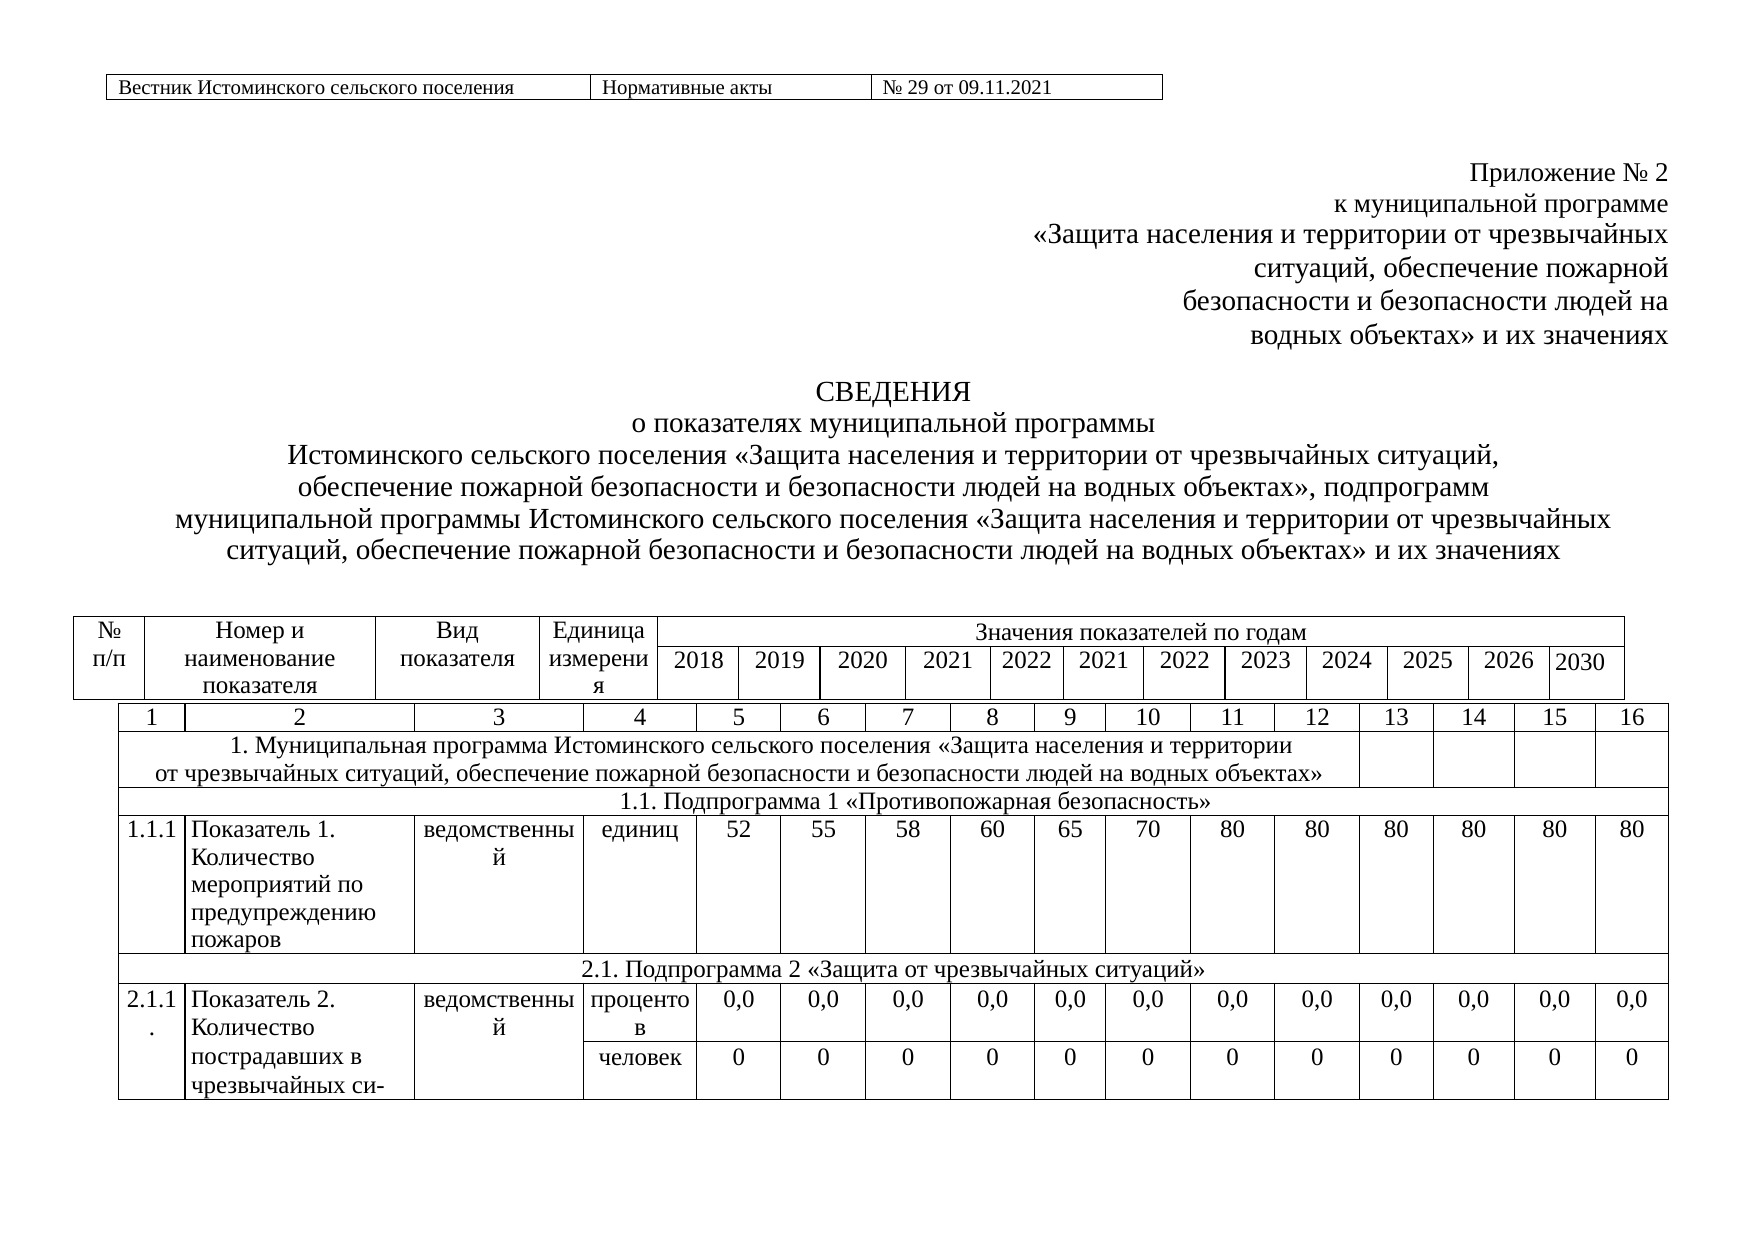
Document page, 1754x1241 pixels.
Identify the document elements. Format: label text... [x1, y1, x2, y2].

table_header 9 [1035, 704, 1105, 731]
table_cell 0,0 [781, 984, 865, 1041]
table_cell 0,0 [951, 984, 1034, 1041]
table_header 15 [1515, 704, 1595, 731]
table_header Единица измерения [540, 617, 657, 699]
table_cell 2024 [1307, 647, 1387, 699]
table_cell 0,0 [1275, 984, 1359, 1041]
table_header 13 [1360, 704, 1433, 731]
table_header 8 [951, 704, 1034, 731]
table_cell 0,0 [1035, 984, 1105, 1041]
table_header № п/п [74, 617, 144, 699]
table_cell 80 [1360, 816, 1433, 953]
table_cell ведомственный [415, 984, 583, 1099]
table_cell 2.1. Подпрограмма 2 «Защита от чрезвычайных ситуаций» [119, 954, 1668, 983]
table_cell 80 [1596, 816, 1668, 953]
table_cell [1515, 732, 1595, 787]
table_header 14 [1434, 704, 1514, 731]
table_cell 0 [1360, 1042, 1433, 1099]
text «Защита населения и территории от чрезвычайных [118, 218, 1668, 250]
table_cell 55 [781, 816, 865, 953]
table_cell 2019 [739, 647, 819, 699]
table_header 6 [781, 704, 865, 731]
table_cell [1360, 732, 1433, 787]
table_header Номер и наименование показателя [145, 617, 375, 699]
text о показателях муниципальной программы [118, 407, 1668, 439]
table_header Вид показателя [376, 617, 539, 699]
table_cell 2021 [1064, 647, 1143, 699]
table_cell Показатель 2. Количество пострадавших в чрезвычайных ситуациях от общего числа населения [186, 984, 414, 1099]
table_cell 2025 [1388, 647, 1468, 699]
table_cell 0,0 [866, 984, 950, 1041]
table_cell 2021 [906, 647, 990, 699]
table_cell 2026 [1469, 647, 1549, 699]
table_header 3 [415, 704, 583, 731]
table_cell 0 [1515, 1042, 1595, 1099]
table_cell 0 [1275, 1042, 1359, 1099]
table_header 11 [1191, 704, 1274, 731]
table_header 1 [119, 704, 184, 731]
text СВЕДЕНИЯ [118, 376, 1668, 407]
table_cell 80 [1191, 816, 1274, 953]
table_cell единиц [584, 816, 696, 953]
table_cell 0 [1106, 1042, 1190, 1099]
table_cell 52 [697, 816, 780, 953]
table_cell 2022 [991, 647, 1063, 699]
table_cell ведомственный [415, 816, 583, 953]
table_header Значения показателей по годам [658, 617, 1624, 646]
table_cell 2030 [1550, 647, 1624, 699]
table_cell 0 [697, 1042, 780, 1099]
table_cell 1. Муниципальная программа Истоминского сельского поселения «Защита населения и территории от чрезвычайных ситуаций, обеспечение пожарной безопасности и безопасности людей на водных объектах» [119, 732, 1359, 787]
table_cell [1434, 732, 1514, 787]
table_header 7 [866, 704, 950, 731]
table_cell человек [584, 1042, 696, 1099]
table_cell Показатель 1. Количество мероприятий по предупреждению пожаров [186, 816, 414, 953]
table_cell 0,0 [697, 984, 780, 1041]
table_cell 0,0 [1434, 984, 1514, 1041]
table_header 10 [1106, 704, 1190, 731]
table_cell 0,0 [1191, 984, 1274, 1041]
table_header 2 [186, 704, 414, 731]
table_cell 0 [866, 1042, 950, 1099]
table_cell 65 [1035, 816, 1105, 953]
table_cell 0 [1035, 1042, 1105, 1099]
table_header 12 [1275, 704, 1359, 731]
text ситуаций, обеспечение пожарной безопасности и безопасности людей на водных объектах» и их значениях [1167, 250, 1668, 351]
table_cell 2020 [821, 647, 905, 699]
text Приложение № 2 [1167, 156, 1668, 187]
table_cell 1.1.1 [119, 816, 184, 953]
table_cell 0,0 [1106, 984, 1190, 1041]
table_cell 2.1.1. [119, 984, 184, 1099]
table_cell 80 [1275, 816, 1359, 953]
table_cell 70 [1106, 816, 1190, 953]
table_header 4 [584, 704, 696, 731]
text Истоминского сельского поселения «Защита населения и территории от чрезвычайных ситуаций, [118, 439, 1668, 471]
table_cell 0 [1596, 1042, 1668, 1099]
table_cell 0 [1434, 1042, 1514, 1099]
table_cell 0 [1191, 1042, 1274, 1099]
table_cell 60 [951, 816, 1034, 953]
table_header 5 [697, 704, 780, 731]
table_cell 1.1. Подпрограмма 1 «Противопожарная безопасность» [119, 788, 1668, 815]
table_cell процентов [584, 984, 696, 1041]
table_cell 0,0 [1360, 984, 1433, 1041]
table_cell 80 [1515, 816, 1595, 953]
table_cell 80 [1434, 816, 1514, 953]
table_header 16 [1596, 704, 1668, 731]
table_cell 2022 [1144, 647, 1224, 699]
table_cell 0 [781, 1042, 865, 1099]
text к муниципальной программе [1167, 187, 1668, 218]
text ситуаций, обеспечение пожарной безопасности и безопасности людей на водных объектах» и их значениях [118, 534, 1668, 566]
table_cell 58 [866, 816, 950, 953]
table_cell 0 [951, 1042, 1034, 1099]
table_cell [1596, 732, 1668, 787]
text муниципальной программы Истоминского сельского поселения «Защита населения и территории от чрезвычайных [118, 503, 1668, 534]
table_cell 2023 [1226, 647, 1306, 699]
table_cell 0,0 [1596, 984, 1668, 1041]
table_cell 2018 [658, 647, 738, 699]
table_cell 0,0 [1515, 984, 1595, 1041]
text обеспечение пожарной безопасности и безопасности людей на водных объектах», подпрограмм [118, 471, 1668, 503]
